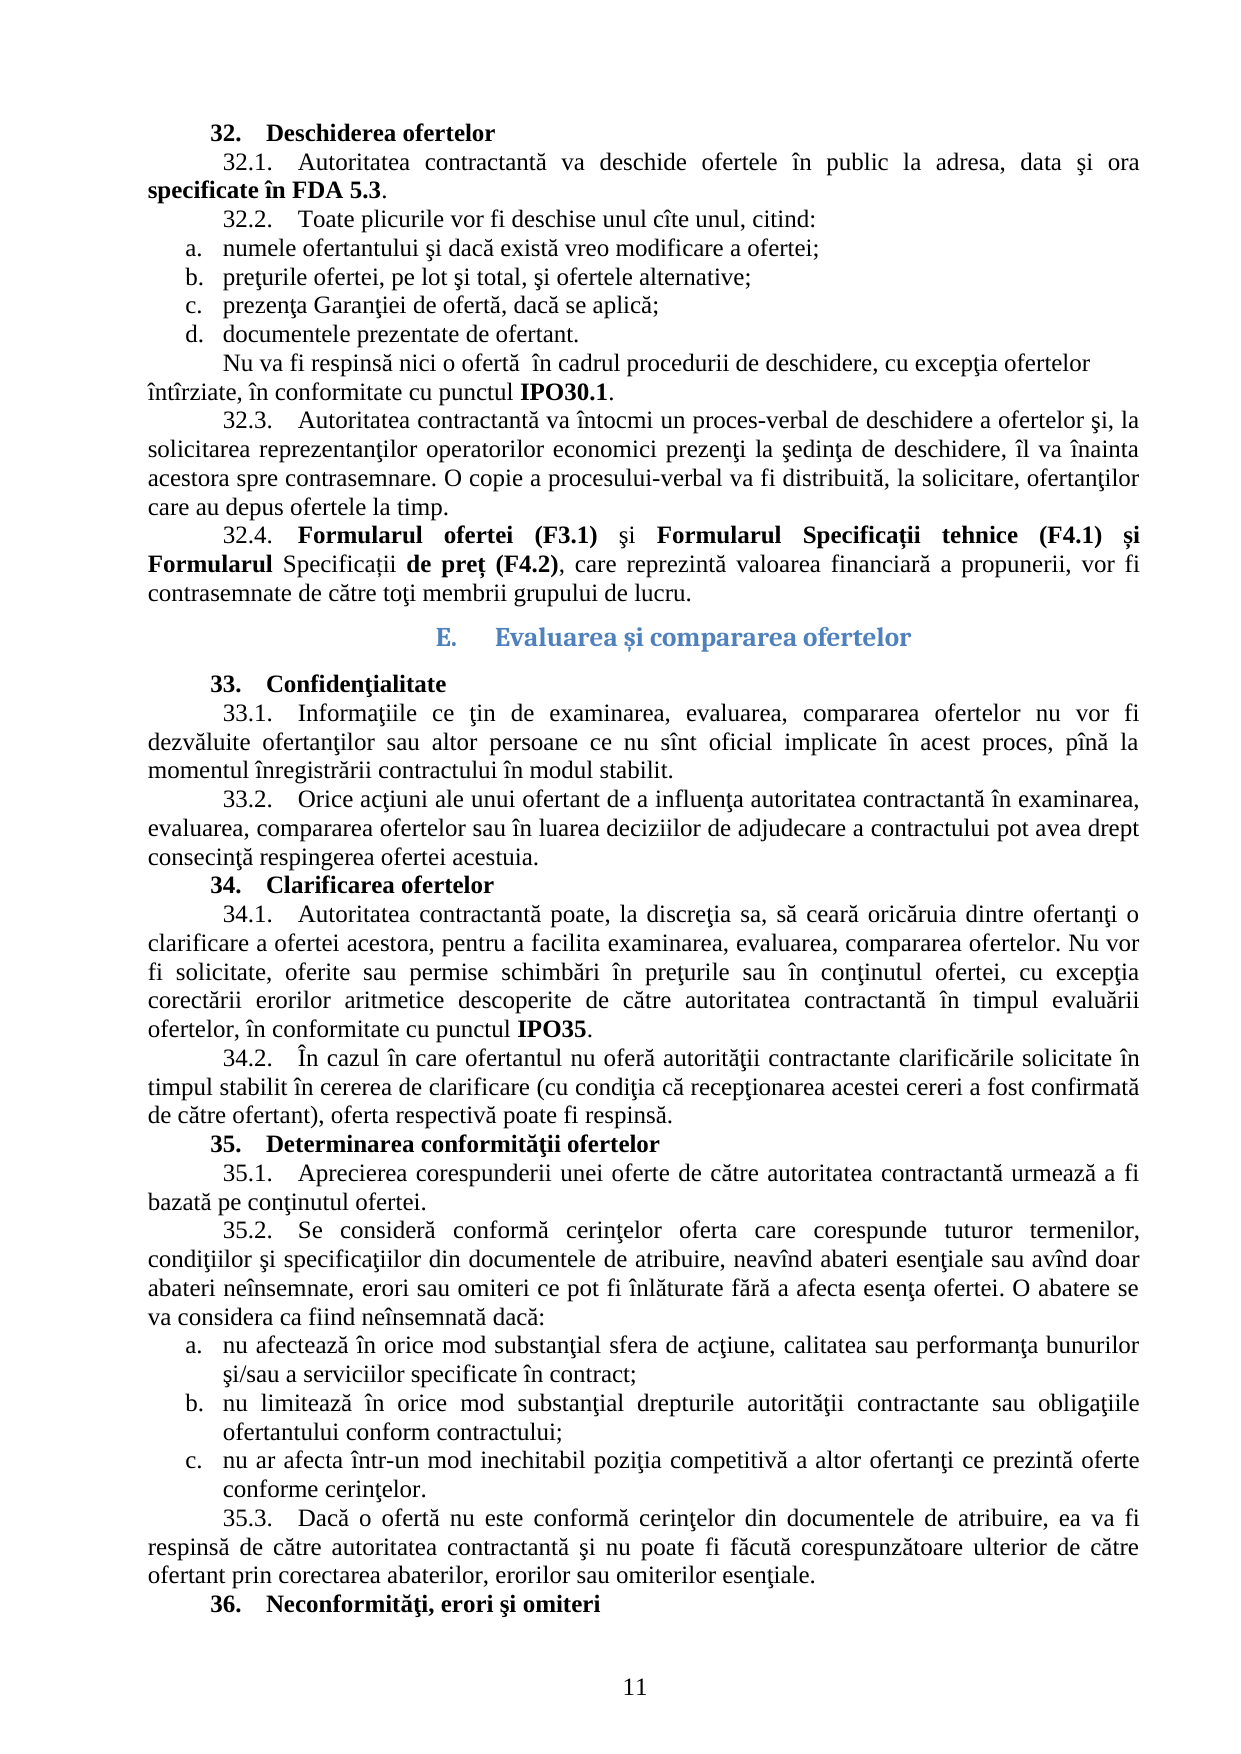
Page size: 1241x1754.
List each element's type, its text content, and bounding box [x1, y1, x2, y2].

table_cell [136, 118, 1152, 607]
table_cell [136, 669, 1152, 1618]
table_cell Evaluarea și compararea ofertelor [136, 607, 1152, 669]
